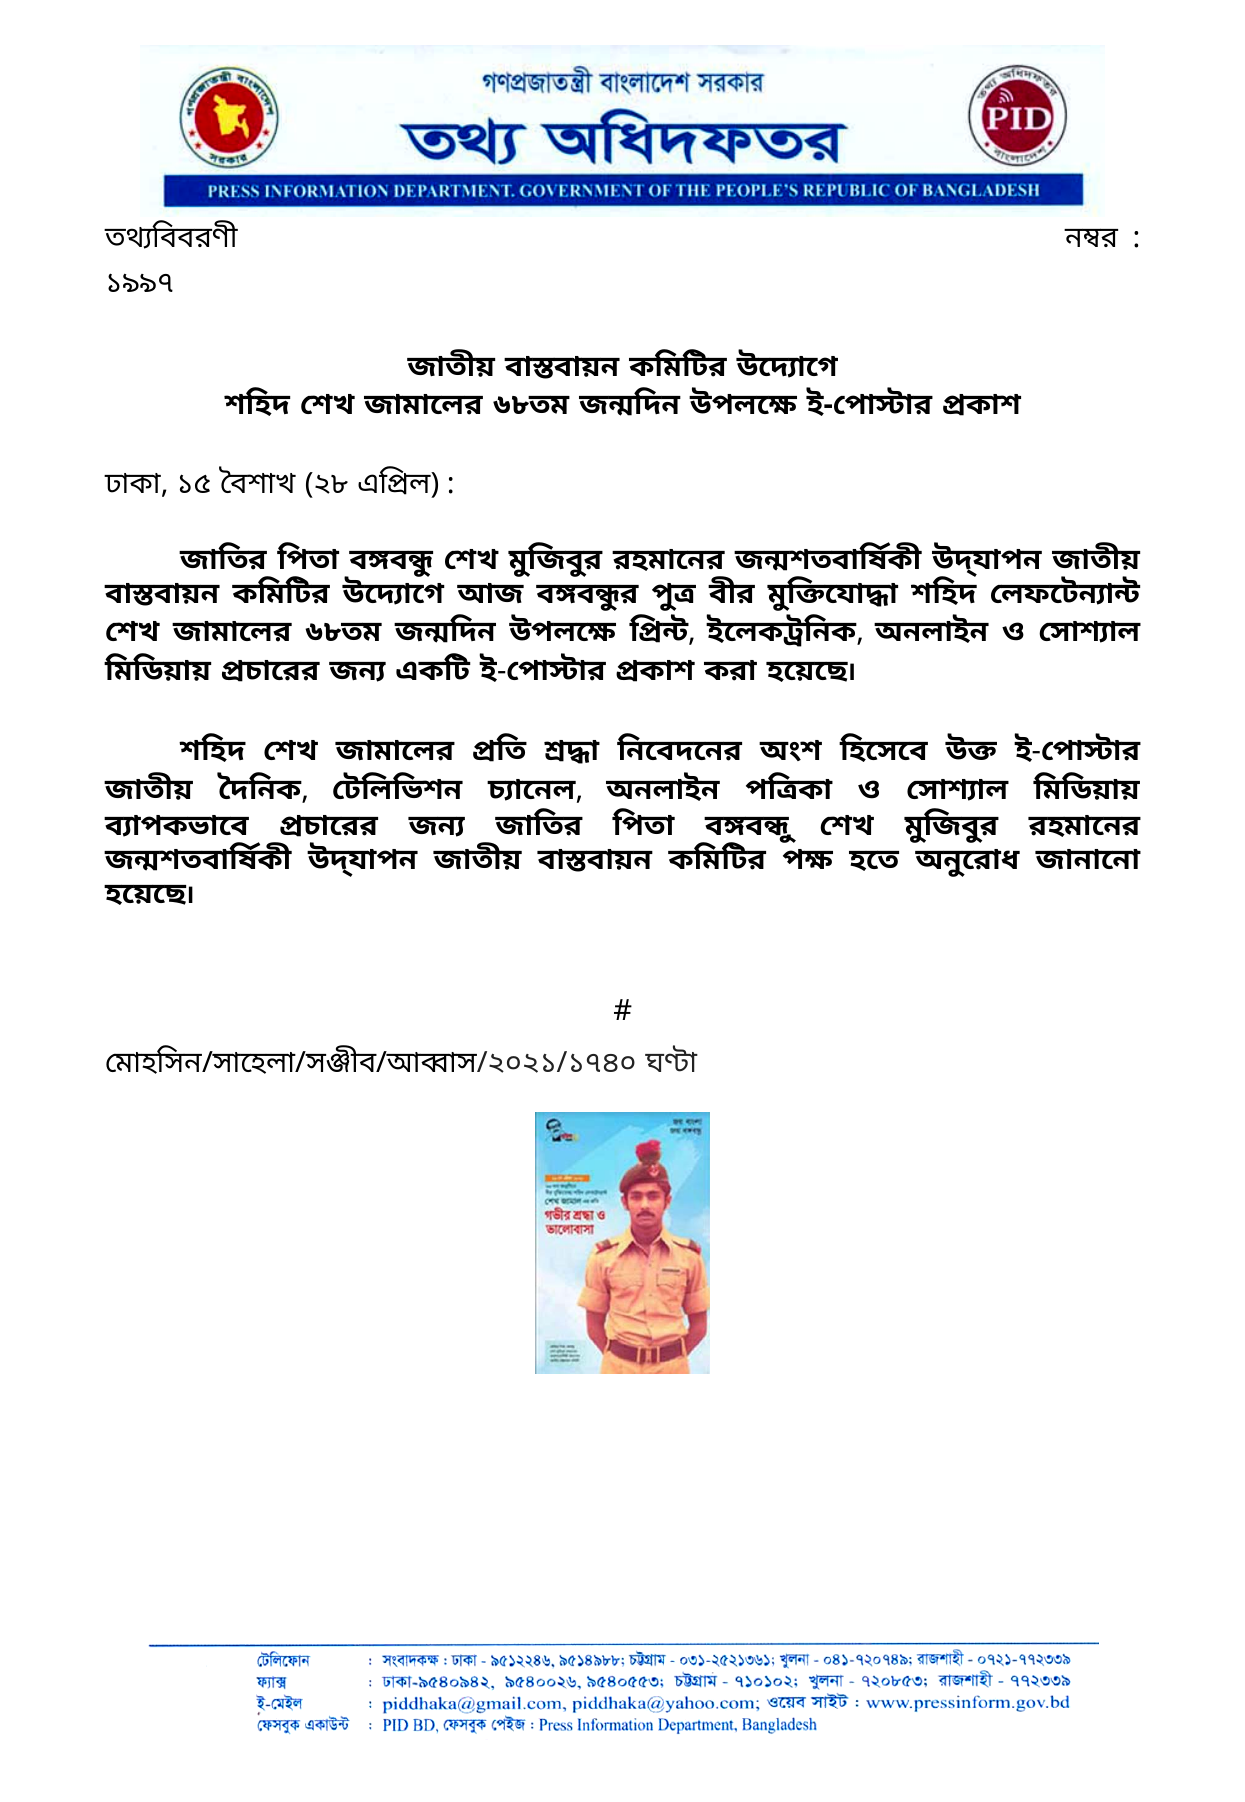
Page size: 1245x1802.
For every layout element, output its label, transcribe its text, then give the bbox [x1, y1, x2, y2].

text মোহসিন/সাহেলা/সঞ্জীব/আব্বাস/২০২১/১৭৪০ ঘণ্টা [105, 1042, 1140, 1085]
text তথ্যবিবরণী নম্বর : ১৯৯৭ [105, 216, 1140, 304]
picture [146, 1640, 1099, 1742]
picture [535, 1112, 710, 1374]
text শহিদ শেখ জামালের ৬৮তম জন্মদিন উপলক্ষে ই-পোস্টার প্রকাশ [105, 383, 1140, 423]
text ঢাকা, ১৫ বৈশাখ (২৮ এপ্রিল) : [105, 463, 1140, 502]
text শহিদ শেখ জামালের প্রতি শ্রদ্ধা নিবেদনের অংশ হিসেবে উক্ত ই-পোস্টার জাতীয় দৈনিক, টেলিভিশন চ্যানেল, অনলাইন পত্রিকা ও সোশ্যাল মিডিয়ায় ব্যাপকভাবে প্রচারের জন্য জাতির পিতা বঙ্গবন্ধু শেখ মুজিবুর রহমানের জন্মশতবার্ষিকী উদ্‌যাপন জাতীয় বাস্তবায়ন কমিটির পক্ষ হতে অনুরোধ জানানো হয়েছে। [105, 729, 1140, 910]
text জাতীয় বাস্তবায়ন কমিটির উদ্যোগে [105, 349, 1140, 383]
text জাতির পিতা বঙ্গবন্ধু শেখ মুজিবুর রহমানের জন্মশতবার্ষিকী উদ্‌যাপন জাতীয় বাস্তবায়ন কমিটির উদ্যোগে আজ বঙ্গবন্ধুর পুত্র বীর মুক্তিযোদ্ধা শহিদ লেফটেন্যান্ট শেখ জামালের ৬৮তম জন্মদিন উপলক্ষে প্রিন্ট, ইলেকট্রনিক, অনলাইন ও সোশ্যাল মিডিয়ায় প্রচারের জন্য একটি ই-পোস্টার প্রকাশ করা হয়েছে। [105, 542, 1140, 689]
text # [105, 989, 1140, 1029]
